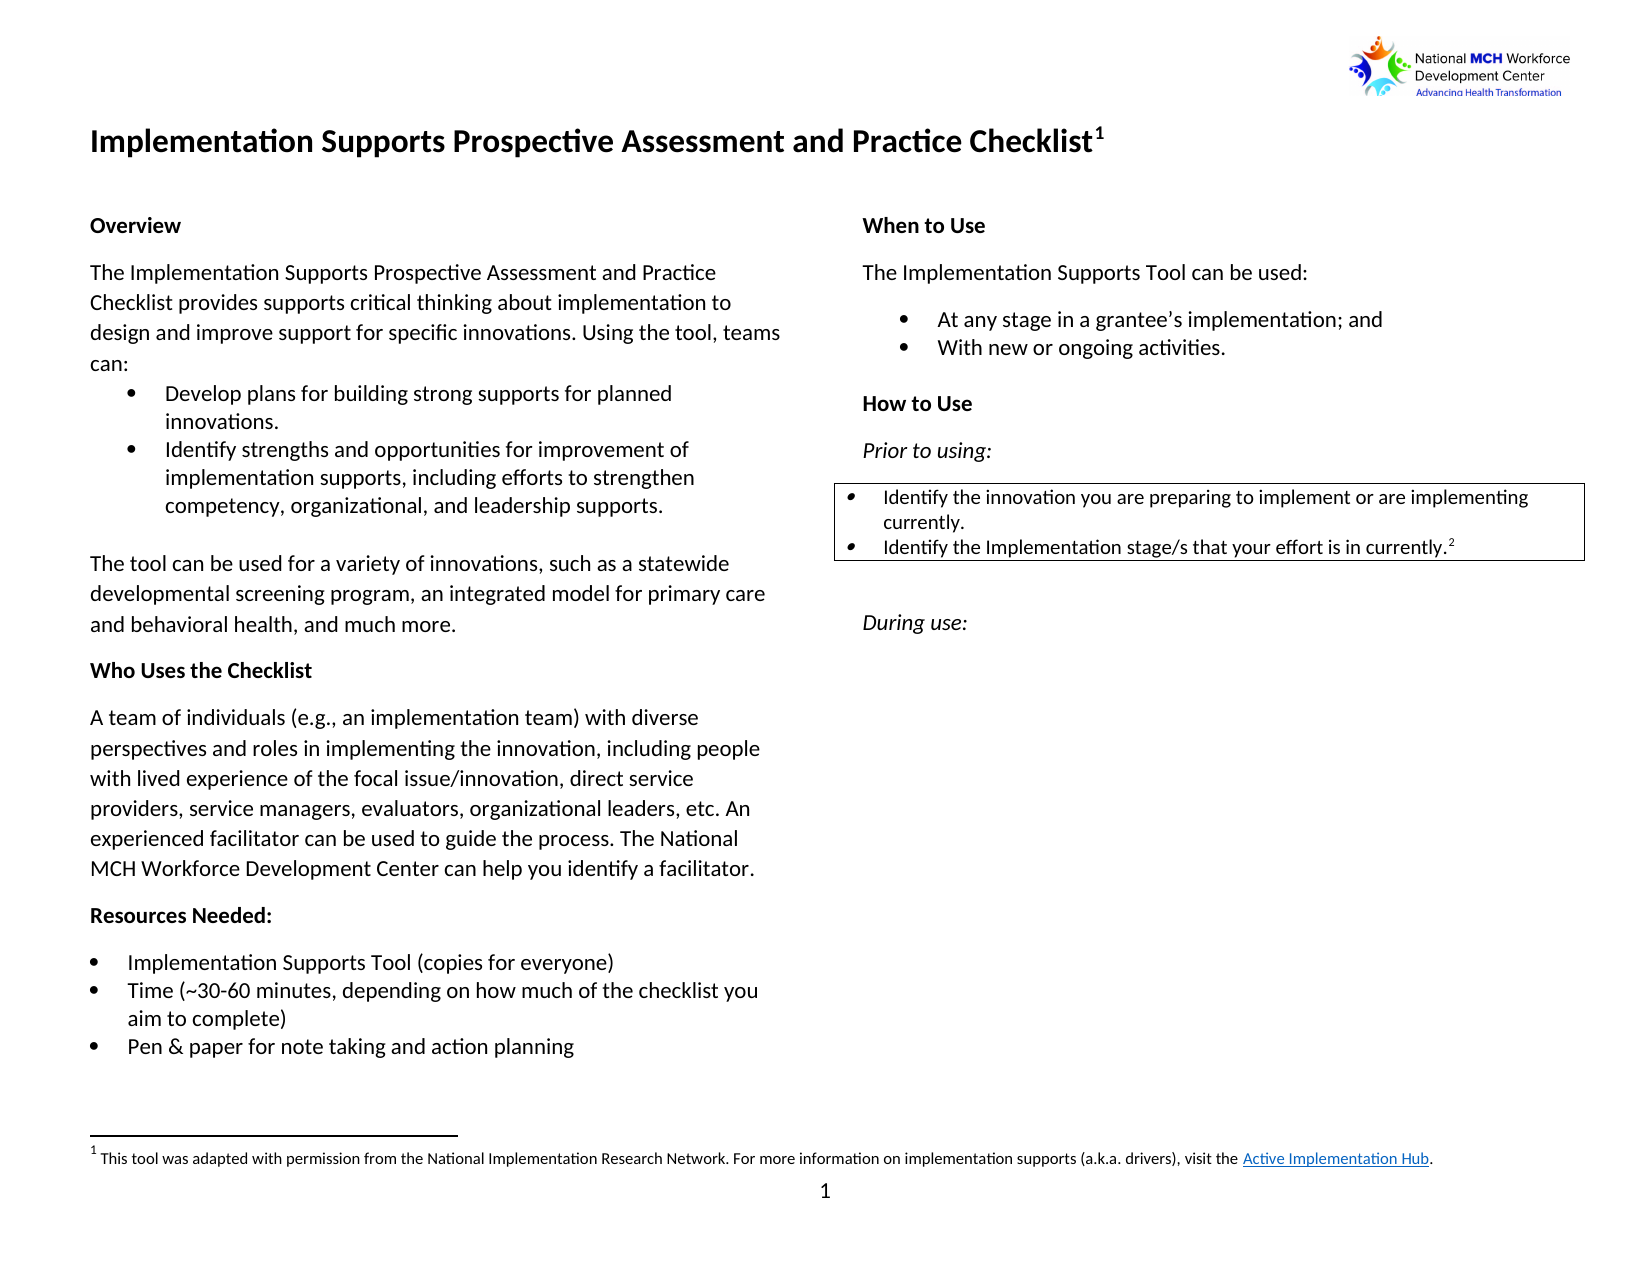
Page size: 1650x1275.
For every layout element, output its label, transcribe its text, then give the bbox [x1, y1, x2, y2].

list Implementation Supports Tool (copies for everyone) [90, 948, 787, 976]
text Prior to using: [862, 436, 1560, 464]
picture [1348, 36, 1571, 96]
table_header Identify the innovation you are preparing to implement or are implementing currently. Identify the Implementation stage/s that your effort is in currently. [835, 484, 1584, 560]
text During use: [862, 608, 1560, 636]
text Who Uses the Checklist [90, 657, 787, 684]
text How to Use [862, 389, 1560, 417]
subtitle Implementation Supports Prospective Assessment and Practice Checklist [90, 120, 1560, 161]
text The Implementation Supports Prospective Assessment and Practice Checklist provides supports critical thinking about implementation to design and improve support for specific innovations. Using the tool, teams can: [90, 258, 787, 377]
text A team of individuals (e.g., an implementation team) with diverse perspectives and roles in implementing the innovation, including people with lived experience of the focal issue/innovation, direct service providers, service managers, evaluators, organizational leaders, etc. An experienced facilitator can be used to guide the process. The National MCH Workforce Development Center can help you identify a facilitator. [90, 703, 787, 882]
text When to Use [862, 211, 1560, 239]
list Identify strengths and opportunities for improvement of implementation supports, including efforts to strengthen competency, organizational, and leadership supports. [127, 435, 787, 519]
list Time (~30-60 minutes, depending on how much of the checklist you aim to complete) [90, 976, 787, 1032]
text The Implementation Supports Tool can be used: [862, 258, 1560, 286]
list With new or ongoing activities. [900, 333, 1560, 361]
text Resources Needed: [90, 901, 787, 929]
list At any stage in a grantee’s implementation; and [900, 305, 1560, 333]
text Overview [90, 211, 787, 239]
list Develop plans for building strong supports for planned innovations. [127, 379, 787, 435]
list Pen & paper for note taking and action planning [90, 1032, 787, 1060]
text The tool can be used for a variety of innovations, such as a statewide developmental screening program, an integrated model for primary care and behavioral health, and much more. [90, 549, 787, 638]
